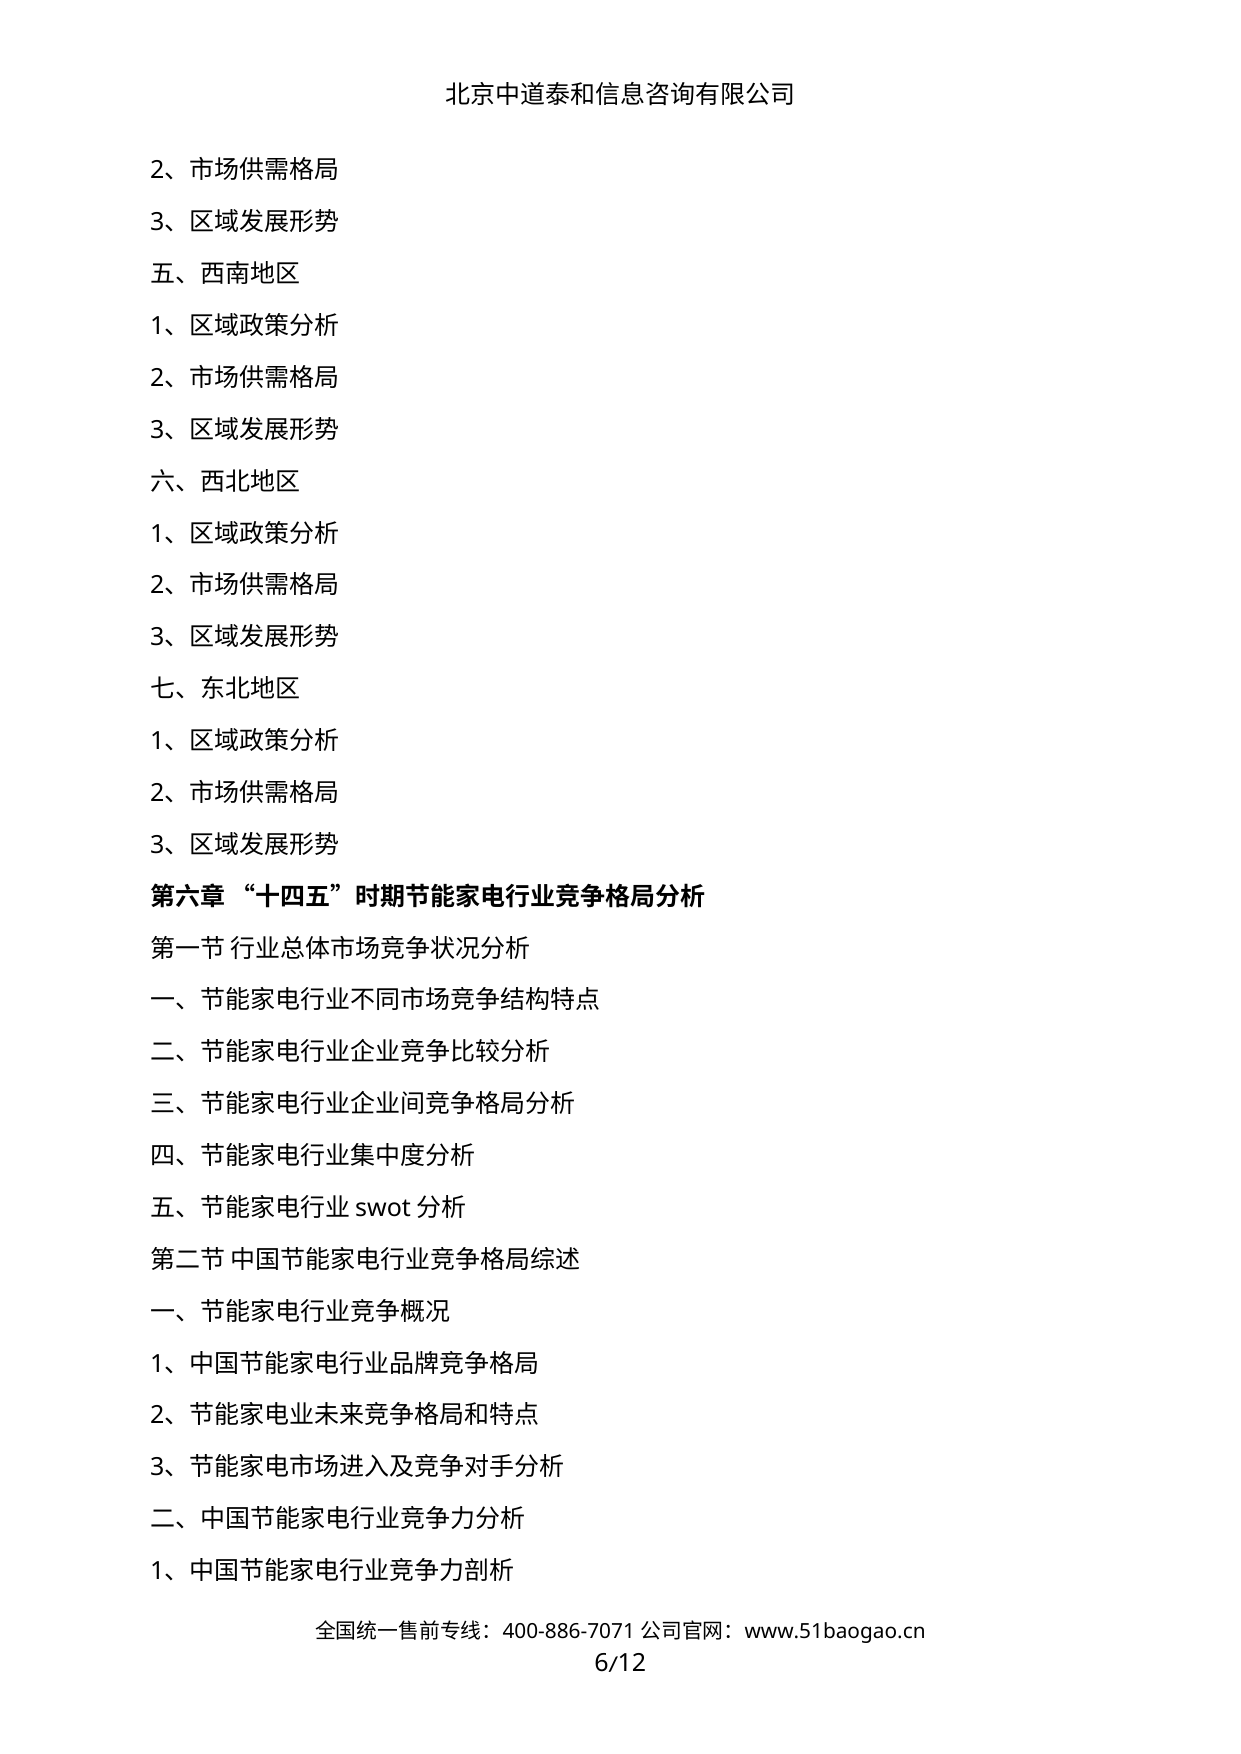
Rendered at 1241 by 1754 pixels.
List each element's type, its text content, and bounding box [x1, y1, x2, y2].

text 1、区域政策分析 [150, 513, 1090, 549]
text 四、节能家电行业集中度分析 [150, 1136, 1090, 1172]
text 一、节能家电行业不同市场竞争结构特点 [150, 980, 1090, 1016]
text 第六章 “十四五”时期节能家电行业竞争格局分析 [150, 876, 1090, 912]
text 3、节能家电市场进入及竞争对手分析 [150, 1447, 1090, 1483]
text 三、节能家电行业企业间竞争格局分析 [150, 1084, 1090, 1120]
text 3、区域发展形势 [150, 409, 1090, 446]
text 1、中国节能家电行业品牌竞争格局 [150, 1343, 1090, 1379]
text 一、节能家电行业竞争概况 [150, 1291, 1090, 1327]
text 2、节能家电业未来竞争格局和特点 [150, 1395, 1090, 1431]
text 2、市场供需格局 [150, 150, 1090, 186]
text 2、市场供需格局 [150, 772, 1090, 809]
text 五、节能家电行业swot分析 [150, 1187, 1090, 1224]
text 3、区域发展形势 [150, 617, 1090, 653]
text 二、节能家电行业企业竞争比较分析 [150, 1032, 1090, 1068]
text 二、中国节能家电行业竞争力分析 [150, 1499, 1090, 1535]
text 1、区域政策分析 [150, 721, 1090, 757]
text 1、区域政策分析 [150, 306, 1090, 342]
text 3、区域发展形势 [150, 202, 1090, 238]
text 五、西南地区 [150, 254, 1090, 290]
text 第一节 行业总体市场竞争状况分析 [150, 928, 1090, 964]
text 第二节 中国节能家电行业竞争格局综述 [150, 1239, 1090, 1276]
text 七、东北地区 [150, 669, 1090, 705]
text 1、中国节能家电行业竞争力剖析 [150, 1551, 1090, 1587]
text 2、市场供需格局 [150, 565, 1090, 601]
text 六、西北地区 [150, 461, 1090, 497]
text 3、区域发展形势 [150, 824, 1090, 861]
text 2、市场供需格局 [150, 357, 1090, 394]
